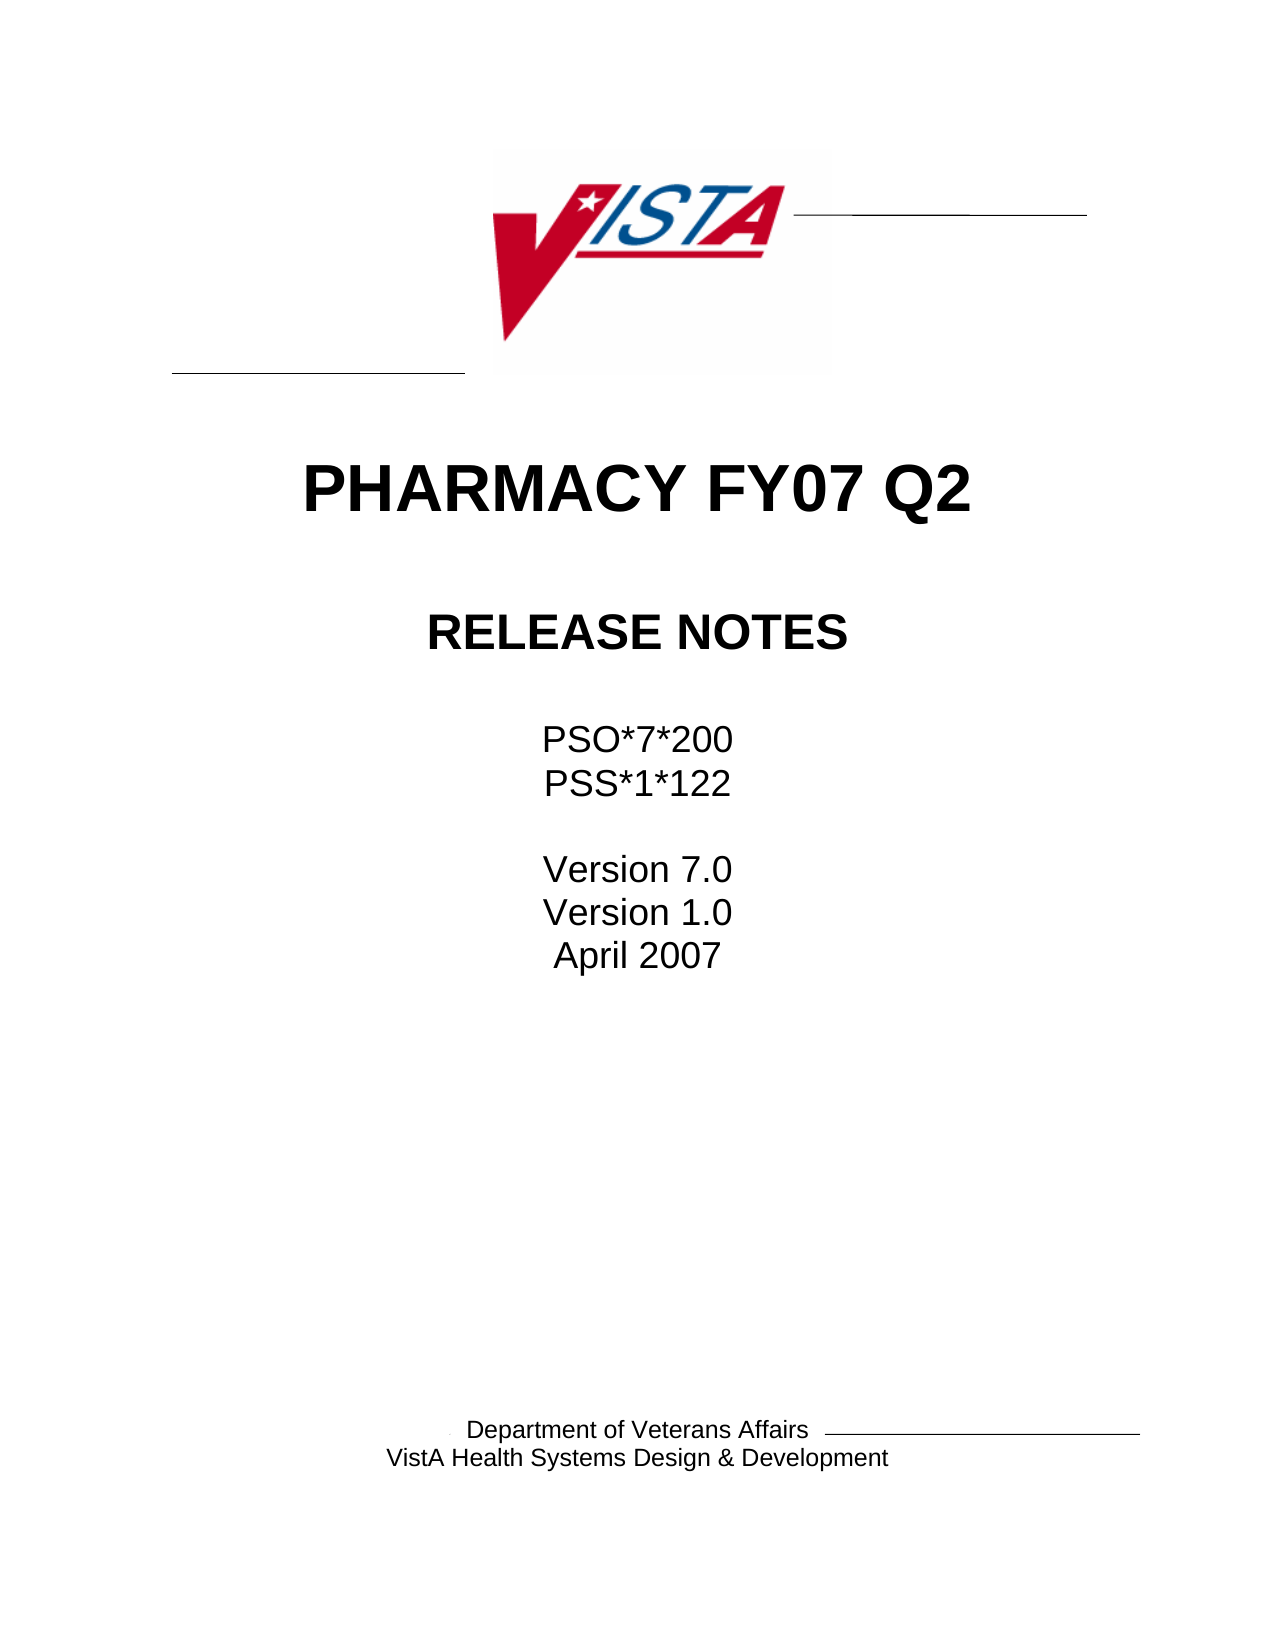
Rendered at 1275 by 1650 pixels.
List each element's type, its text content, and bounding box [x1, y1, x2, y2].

title PHARMACY FY07 Q2 [300, 449, 975, 526]
text PSO*7*200 PSS*1*122 [541, 718, 734, 804]
text Department of Veterans Affairs [300, 1415, 975, 1443]
picture [493, 149, 832, 375]
text Version 7.0 [300, 847, 975, 890]
text VistA Health Systems Design & Development [300, 1443, 975, 1472]
text RELEASE NOTES [300, 603, 975, 660]
text April 2007 [300, 933, 975, 976]
text Version 1.0 [300, 890, 975, 933]
